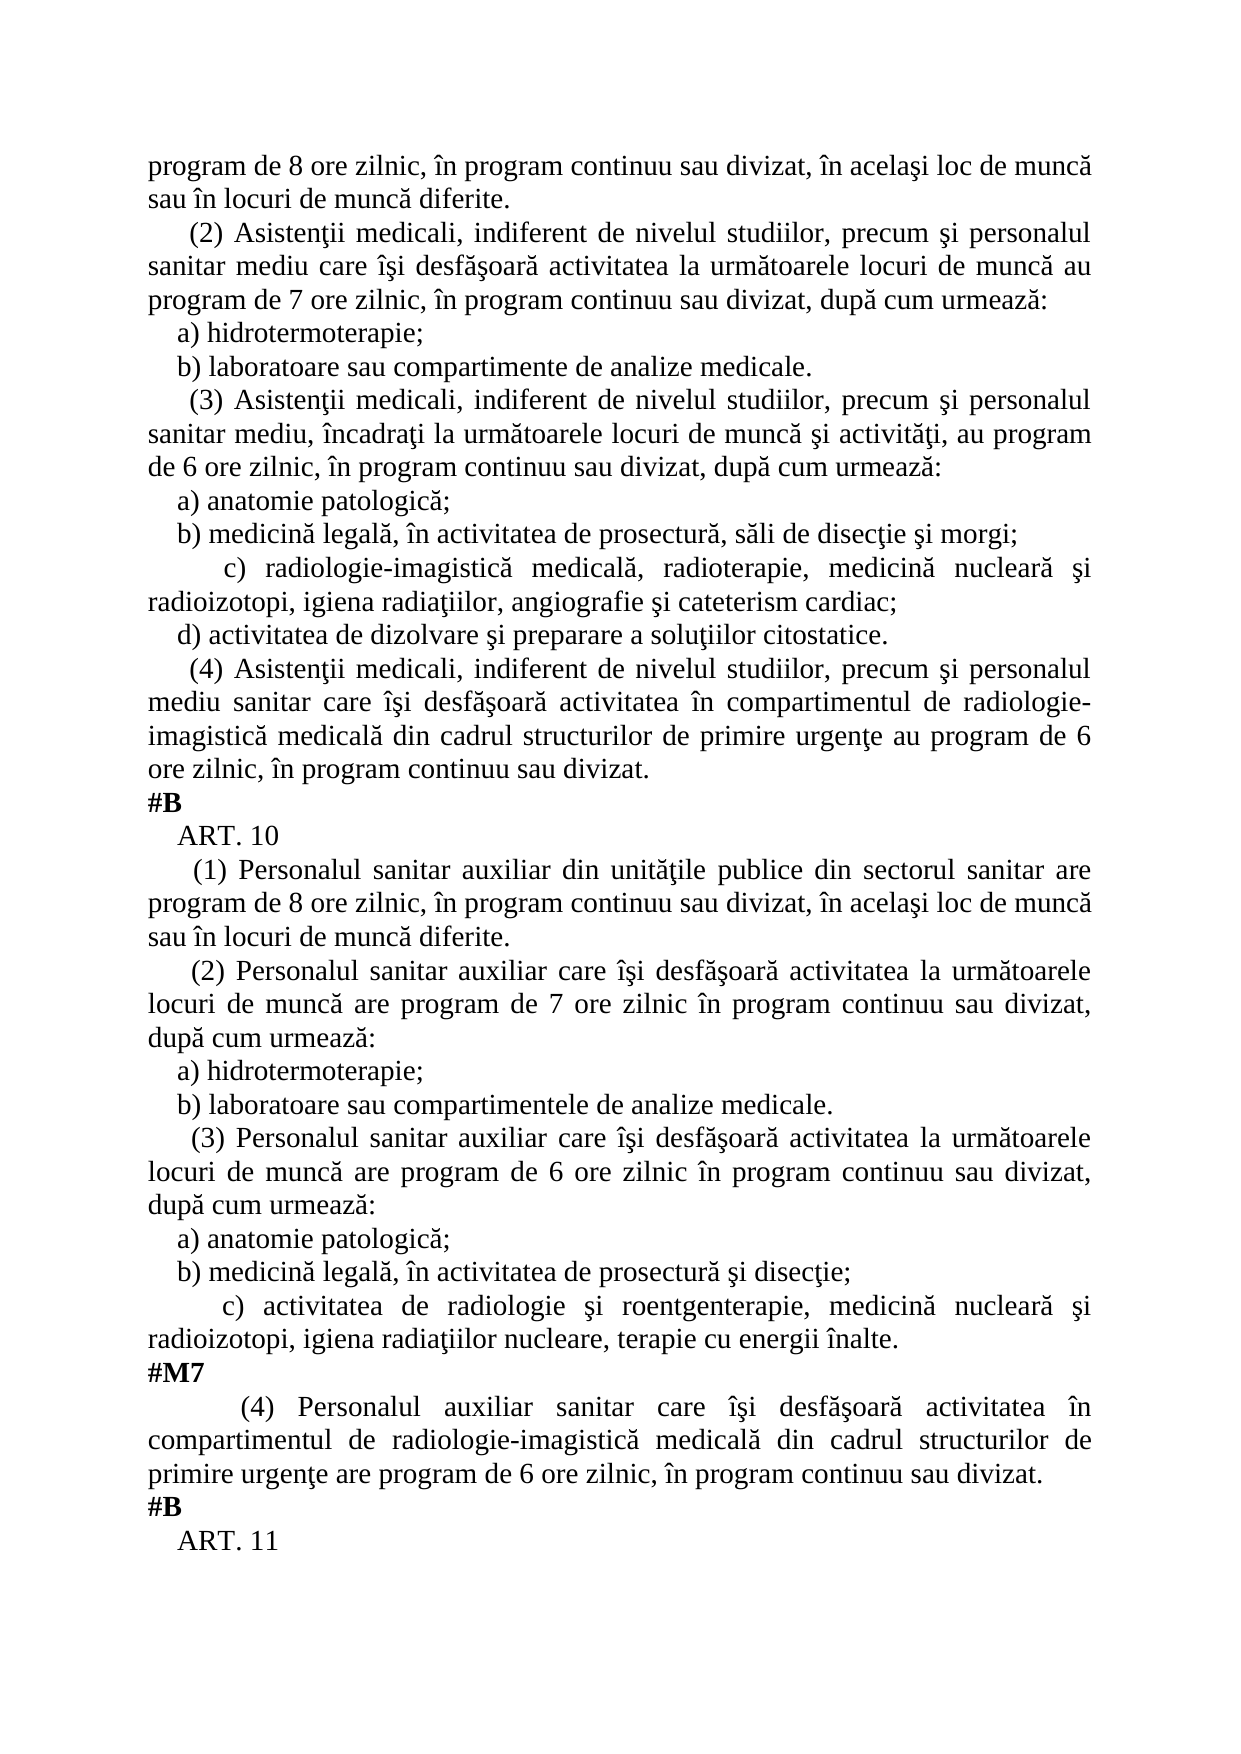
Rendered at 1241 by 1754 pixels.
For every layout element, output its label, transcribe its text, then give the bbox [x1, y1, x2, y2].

text a) hidrotermoterapie; [148, 1053, 1093, 1087]
text b) laboratoare sau compartimentele de analize medicale. [148, 1087, 1093, 1120]
text a) anatomie patologică; [148, 1221, 1093, 1254]
text (1) Personalul sanitar auxiliar din unităţile publice din sectorul sanitar are program de 8 ore zilnic, în program continuu sau divizat, în acelaşi loc de muncă sau în locuri de muncă diferite. [148, 852, 1093, 953]
text (4) Asistenţii medicali, indiferent de nivelul studiilor, precum şi personalul mediu sanitar care îşi desfăşoară activitatea în compartimentul de radiologie-imagistică medicală din cadrul structurilor de primire urgenţe au program de 6 ore zilnic, în program continuu sau divizat. [148, 651, 1093, 785]
text a) hidrotermoterapie; [148, 315, 1093, 349]
text b) medicină legală, în activitatea de prosectură, săli de disecţie şi morgi; [148, 517, 1093, 550]
text (3) Asistenţii medicali, indiferent de nivelul studiilor, precum şi personalul sanitar mediu, încadraţi la următoarele locuri de muncă şi activităţi, au program de 6 ore zilnic, în program continuu sau divizat, după cum urmează: [148, 382, 1093, 483]
text c) activitatea de radiologie şi roentgenterapie, medicină nucleară şi radioizotopi, igiena radiaţiilor nucleare, terapie cu energii înalte. [148, 1288, 1093, 1355]
text (2) Personalul sanitar auxiliar care îşi desfăşoară activitatea la următoarele locuri de muncă are program de 7 ore zilnic în program continuu sau divizat, după cum urmează: [148, 953, 1093, 1053]
text (2) Asistenţii medicali, indiferent de nivelul studiilor, precum şi personalul sanitar mediu care îşi desfăşoară activitatea la următoarele locuri de muncă au program de 7 ore zilnic, în program continuu sau divizat, după cum urmează: [148, 215, 1093, 315]
text c) radiologie-imagistică medicală, radioterapie, medicină nucleară şi radioizotopi, igiena radiaţiilor, angiografie şi cateterism cardiac; [148, 550, 1093, 617]
text ART. 10 [148, 818, 1093, 852]
text b) laboratoare sau compartimente de analize medicale. [148, 349, 1093, 382]
text d) activitatea de dizolvare şi preparare a soluţiilor citostatice. [148, 617, 1093, 651]
text (3) Personalul sanitar auxiliar care îşi desfăşoară activitatea la următoarele locuri de muncă are program de 6 ore zilnic în program continuu sau divizat, după cum urmează: [148, 1120, 1093, 1221]
text ART. 11 [148, 1523, 1093, 1556]
text (4) Personalul auxiliar sanitar care îşi desfăşoară activitatea în compartimentul de radiologie-imagistică medicală din cadrul structurilor de primire urgenţe are program de 6 ore zilnic, în program continuu sau divizat. [148, 1389, 1093, 1489]
text #B [148, 785, 1093, 818]
text #B [148, 1489, 1093, 1523]
text b) medicină legală, în activitatea de prosectură şi disecţie; [148, 1254, 1093, 1288]
text #M7 [148, 1355, 1093, 1389]
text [148, 148, 1093, 215]
text a) anatomie patologică; [148, 483, 1093, 517]
